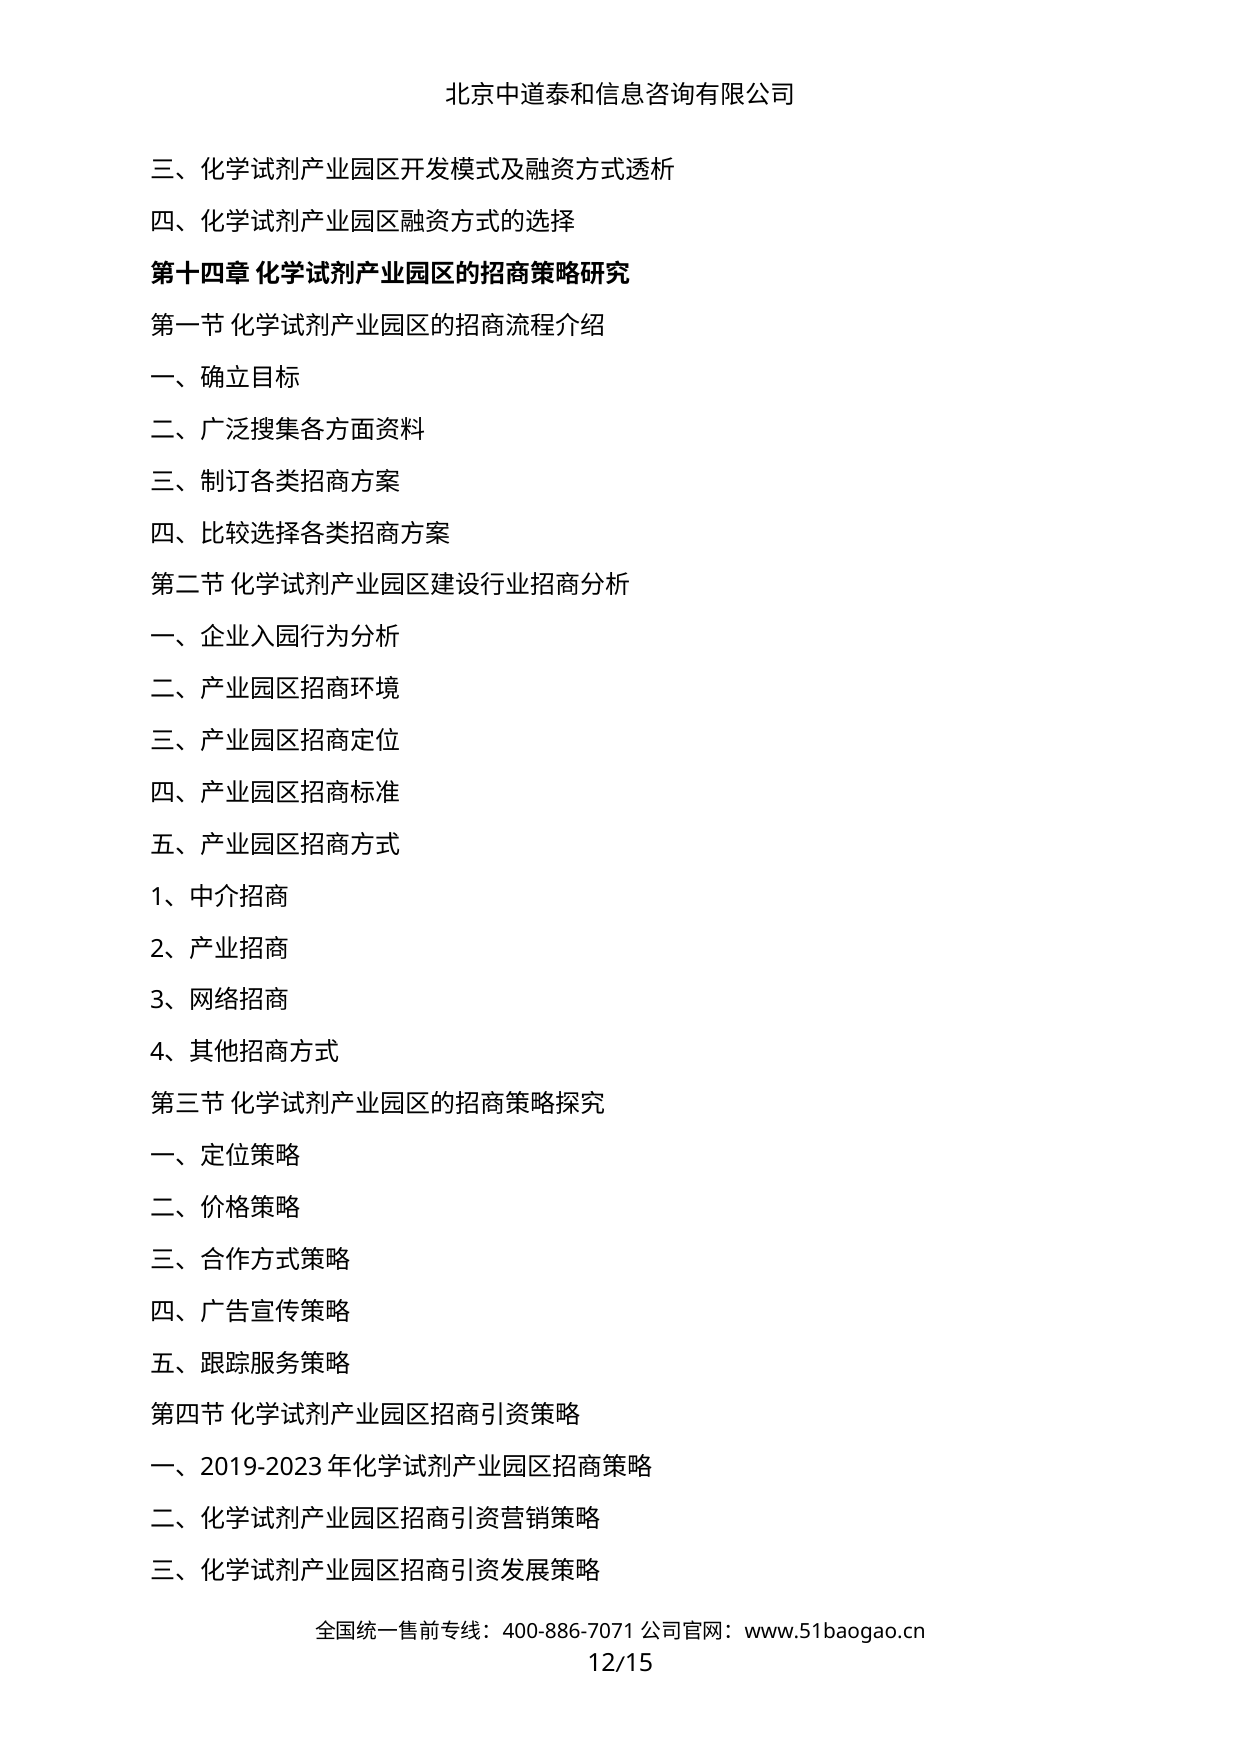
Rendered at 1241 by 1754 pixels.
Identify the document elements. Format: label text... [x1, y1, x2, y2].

text 第四节 化学试剂产业园区招商引资策略 [150, 1395, 1090, 1431]
text 四、化学试剂产业园区融资方式的选择 [150, 202, 1090, 238]
text 第一节 化学试剂产业园区的招商流程介绍 [150, 306, 1090, 342]
text 三、化学试剂产业园区招商引资发展策略 [150, 1551, 1090, 1587]
text 4、其他招商方式 [150, 1032, 1090, 1068]
text 二、化学试剂产业园区招商引资营销策略 [150, 1499, 1090, 1535]
text 三、产业园区招商定位 [150, 721, 1090, 757]
text 第十四章 化学试剂产业园区的招商策略研究 [150, 254, 1090, 290]
text 四、产业园区招商标准 [150, 772, 1090, 809]
text 五、跟踪服务策略 [150, 1343, 1090, 1379]
text 三、化学试剂产业园区开发模式及融资方式透析 [150, 150, 1090, 186]
text 四、广告宣传策略 [150, 1291, 1090, 1327]
text 2、产业招商 [150, 928, 1090, 964]
text 1、中介招商 [150, 876, 1090, 912]
text 一、2019-2023年化学试剂产业园区招商策略 [150, 1447, 1090, 1483]
text 二、产业园区招商环境 [150, 669, 1090, 705]
text 一、企业入园行为分析 [150, 617, 1090, 653]
text 一、确立目标 [150, 357, 1090, 394]
text 一、定位策略 [150, 1136, 1090, 1172]
text 四、比较选择各类招商方案 [150, 513, 1090, 549]
text 第二节 化学试剂产业园区建设行业招商分析 [150, 565, 1090, 601]
text 二、价格策略 [150, 1187, 1090, 1224]
text 二、广泛搜集各方面资料 [150, 409, 1090, 446]
text 三、合作方式策略 [150, 1239, 1090, 1276]
text 3、网络招商 [150, 980, 1090, 1016]
text 第三节 化学试剂产业园区的招商策略探究 [150, 1084, 1090, 1120]
text 三、制订各类招商方案 [150, 461, 1090, 497]
text 五、产业园区招商方式 [150, 824, 1090, 861]
